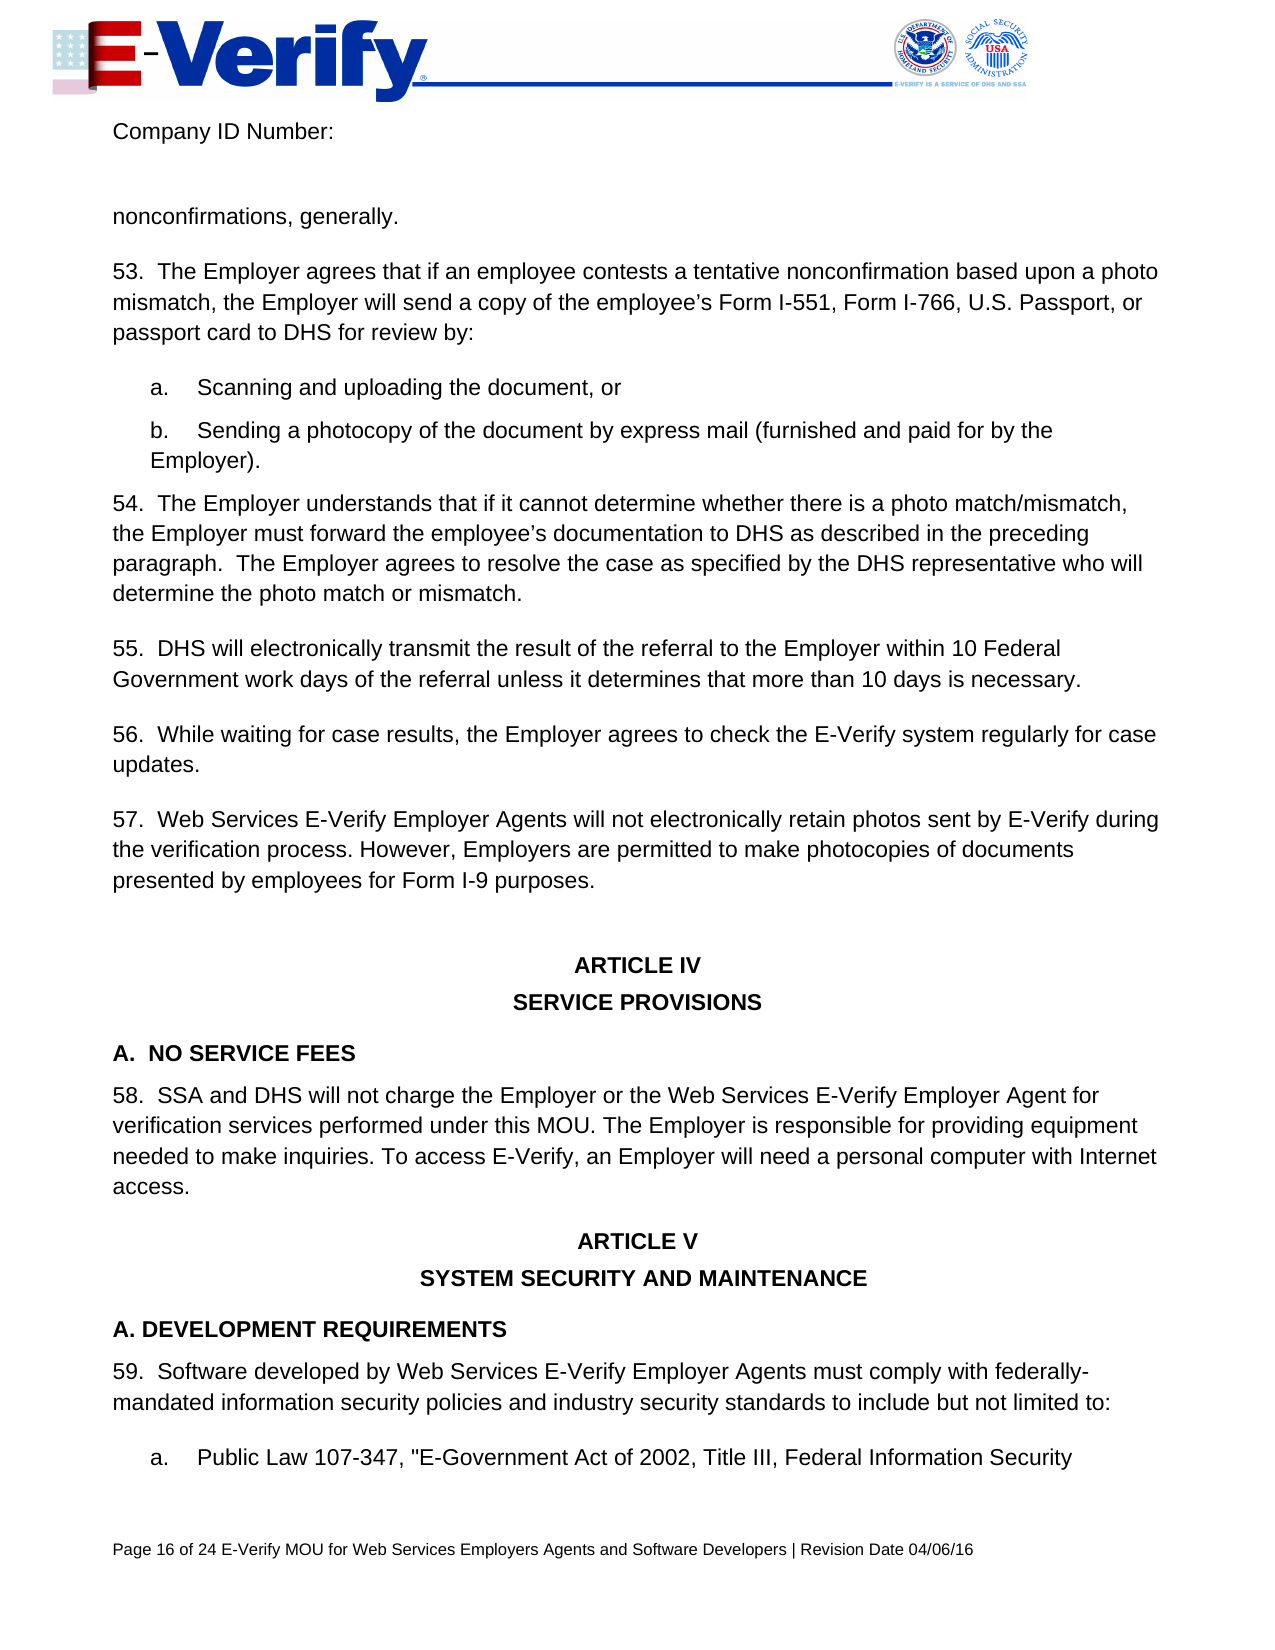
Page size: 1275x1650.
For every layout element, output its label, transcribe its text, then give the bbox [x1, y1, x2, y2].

subtitle A. NO SERVICE FEES [112, 1039, 1162, 1066]
list SSA and DHS will not charge the Employer or the Web Services E-Verify Employer Agent for verification services performed under this MOU. The Employer is responsible for providing equipment needed to make inquiries. To access E-Verify, an Employer will need a personal computer with Internet access. [112, 1082, 1162, 1199]
list The Employer understands that if it cannot determine whether there is a photo match/mismatch, the Employer must forward the employee’s documentation to DHS as described in the preceding paragraph. The Employer agrees to resolve the case as specified by the DHS representative who will determine the photo match or mismatch. [112, 489, 1162, 607]
list Software developed by Web Services E-Verify Employer Agents must comply with federally-mandated information security policies and industry security standards to include but not limited to: [112, 1358, 1162, 1415]
list While waiting for case results, the Employer agrees to check the E-Verify system regularly for case updates. [112, 721, 1162, 777]
subtitle A. DEVELOPMENT REQUIREMENTS [112, 1316, 1162, 1342]
subtitle SYSTEM SECURITY AND MAINTENANCE [112, 1264, 1162, 1291]
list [112, 203, 1162, 229]
picture [52, 19, 1028, 102]
list Sending a photocopy of the document by express mail (furnished and paid for by the Employer). [150, 417, 1162, 473]
subtitle ARTICLE V [112, 1228, 1162, 1254]
list The Employer agrees that if an employee contests a tentative nonconfirmation based upon a photo mismatch, the Employer will send a copy of the employee’s Form I-551, Form I-766, U.S. Passport, or passport card to DHS for review by: [112, 258, 1162, 345]
list DHS will electronically transmit the result of the referral to the Employer within 10 Federal Government work days of the referral unless it determines that more than 10 days is necessary. [112, 635, 1162, 692]
list Scanning and uploading the document, or [150, 374, 1162, 400]
subtitle SERVICE PROVISIONS [112, 988, 1162, 1015]
list Web Services E-Verify Employer Agents will not electronically retain photos sent by E-Verify during the verification process. However, Employers are permitted to make photocopies of documents presented by employees for Form I-9 purposes. [112, 806, 1162, 893]
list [150, 1444, 1162, 1470]
subtitle ARTICLE IV [112, 952, 1162, 978]
